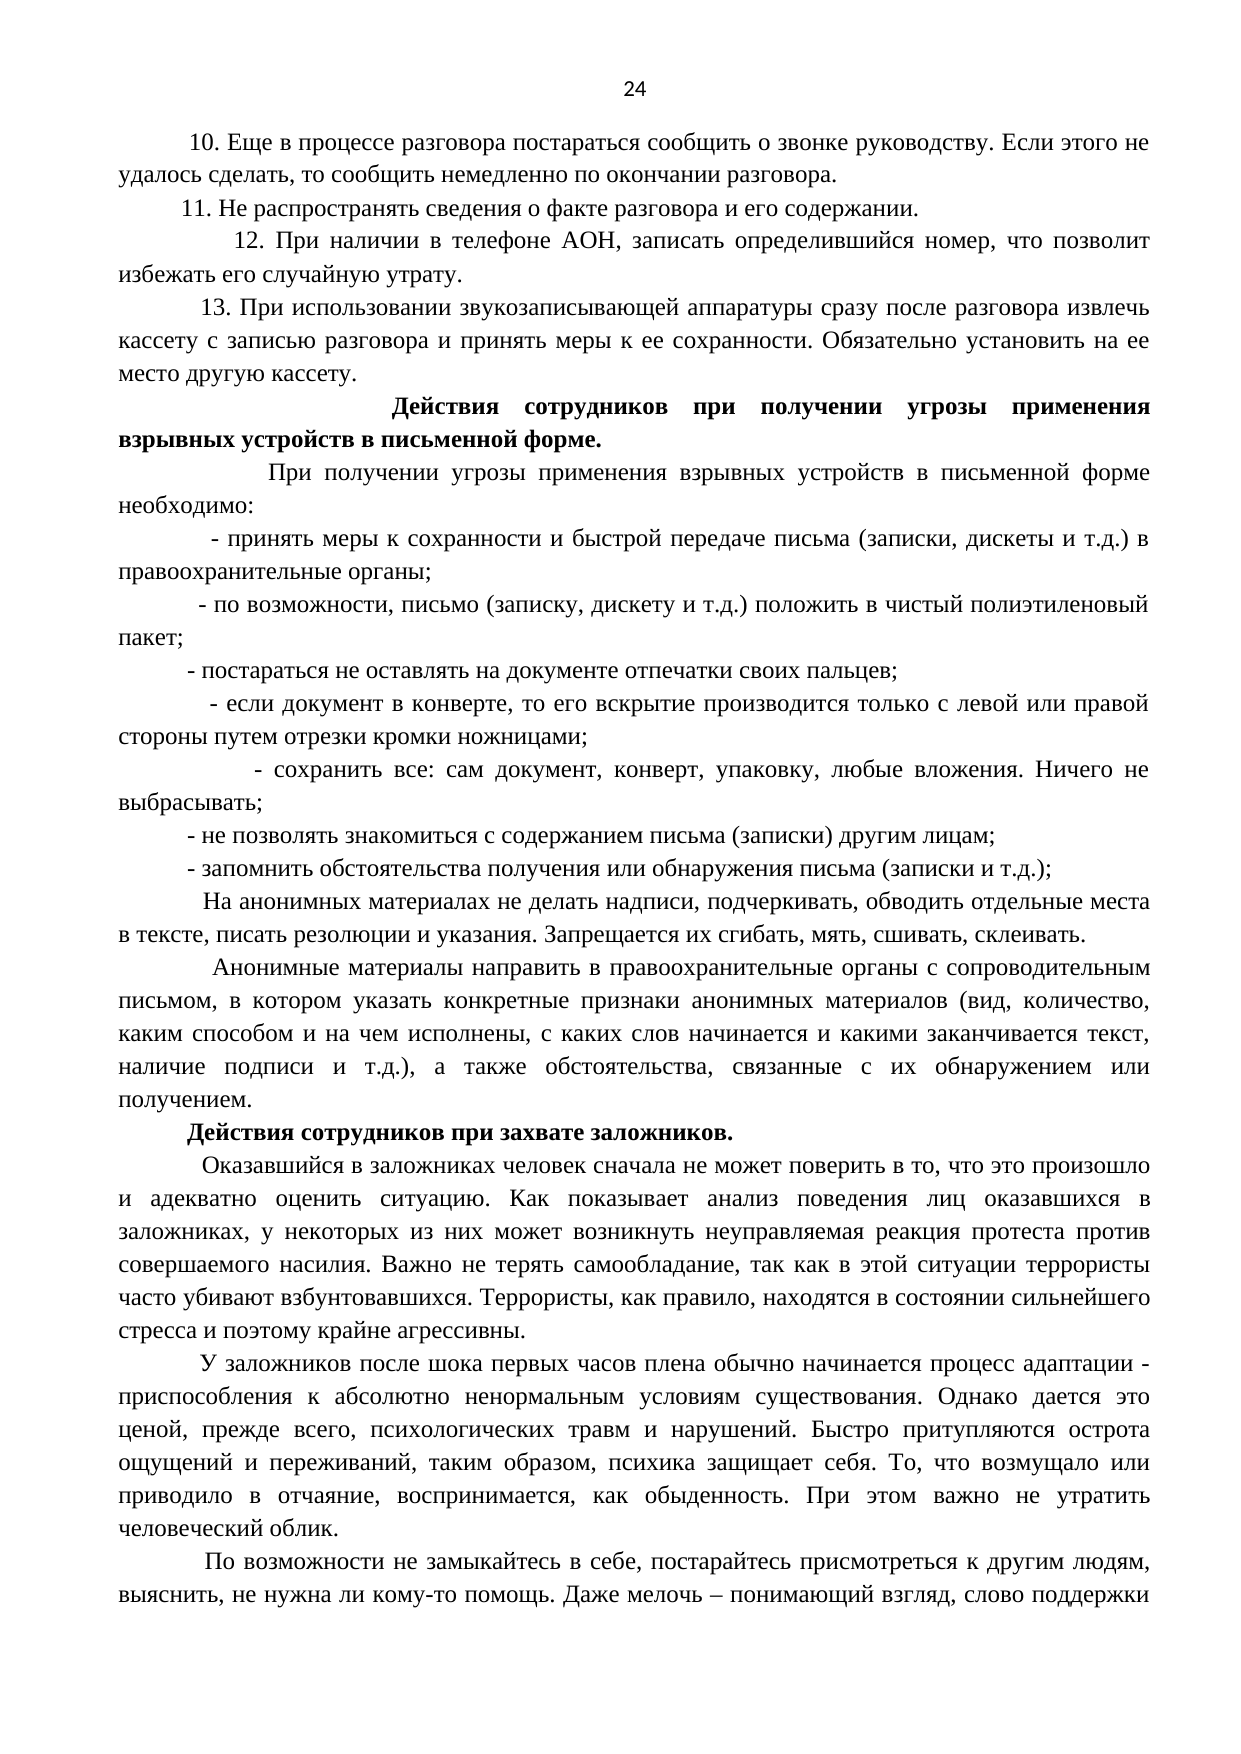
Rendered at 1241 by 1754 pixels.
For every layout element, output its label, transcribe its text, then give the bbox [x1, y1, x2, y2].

text - по возможности, письмо (записку, дискету и т.д.) положить в чистый полиэтиленовый пакет; [118, 589, 1152, 651]
text У заложников после шока первых часов плена обычно начинается процесс адаптации - приспособления к абсолютно ненормальным условиям существования. Однако дается это ценой, прежде всего, психологических травм и нарушений. Быстро притупляются острота ощущений и переживаний, таким образом, психика защищает себя. То, что возмущало или приводило в отчаяние, воспринимается, как обыденность. При этом важно не утратить человеческий облик. [118, 1348, 1152, 1542]
text 13. При использовании звукозаписывающей аппаратуры сразу после разговора извлечь кассету с записью разговора и принять меры к ее сохранности. Обязательно установить на ее место другую кассету. [118, 292, 1152, 386]
text При получении угрозы применения взрывных устройств в письменной форме необходимо: [118, 457, 1152, 518]
text На анонимных материалах не делать надписи, подчеркивать, обводить отдельные места в тексте, писать резолюции и указания. Запрещается их сгибать, мять, сшивать, склеивать. [118, 886, 1152, 948]
text 12. При наличии в телефоне АОН, записать определившийся номер, что позволит избежать его случайную утрату. [118, 226, 1152, 287]
text - принять меры к сохранности и быстрой передаче письма (записки, дискеты и т.д.) в правоохранительные органы; [118, 523, 1152, 584]
text - запомнить обстоятельства получения или обнаружения письма (записки и т.д.); [118, 853, 1152, 882]
text - если документ в конверте, то его вскрытие производится только с левой или правой стороны путем отрезки кромки ножницами; [118, 688, 1152, 750]
text - сохранить все: сам документ, конверт, упаковку, любые вложения. Ничего не выбрасывать; [118, 754, 1152, 816]
text - не позволять знакомиться с содержанием письма (записки) другим лицам; [118, 820, 1152, 849]
text Анонимные материалы направить в правоохранительные органы с сопроводительным письмом, в котором указать конкретные признаки анонимных материалов (вид, количество, каким способом и на чем исполнены, с каких слов начинается и какими заканчивается текст, наличие подписи и т.д.), а также обстоятельства, связанные с их обнаружением или получением. [118, 952, 1152, 1113]
text - постараться не оставлять на документе отпечатки своих пальцев; [118, 655, 1152, 684]
text 11. Не распространять сведения о факте разговора и его содержании. [118, 193, 1152, 221]
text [118, 1546, 1152, 1608]
text Действия сотрудников при получении угрозы применения взрывных устройств в письменной форме. [118, 391, 1152, 452]
text Оказавшийся в заложниках человек сначала не может поверить в то, что это произошло и адекватно оценить ситуацию. Как показывает анализ поведения лиц оказавшихся в заложниках, у некоторых из них может возникнуть неуправляемая реакция протеста против совершаемого насилия. Важно не терять самообладание, так как в этой ситуации террористы часто убивают взбунтовавшихся. Террористы, как правило, находятся в состоянии сильнейшего стресса и поэтому крайне агрессивны. [118, 1150, 1152, 1344]
text 10. Еще в процессе разговора постараться сообщить о звонке руководству. Если этого не удалось сделать, то сообщить немедленно по окончании разговора. [118, 127, 1152, 188]
text Действия сотрудников при захвате заложников. [118, 1117, 1152, 1146]
